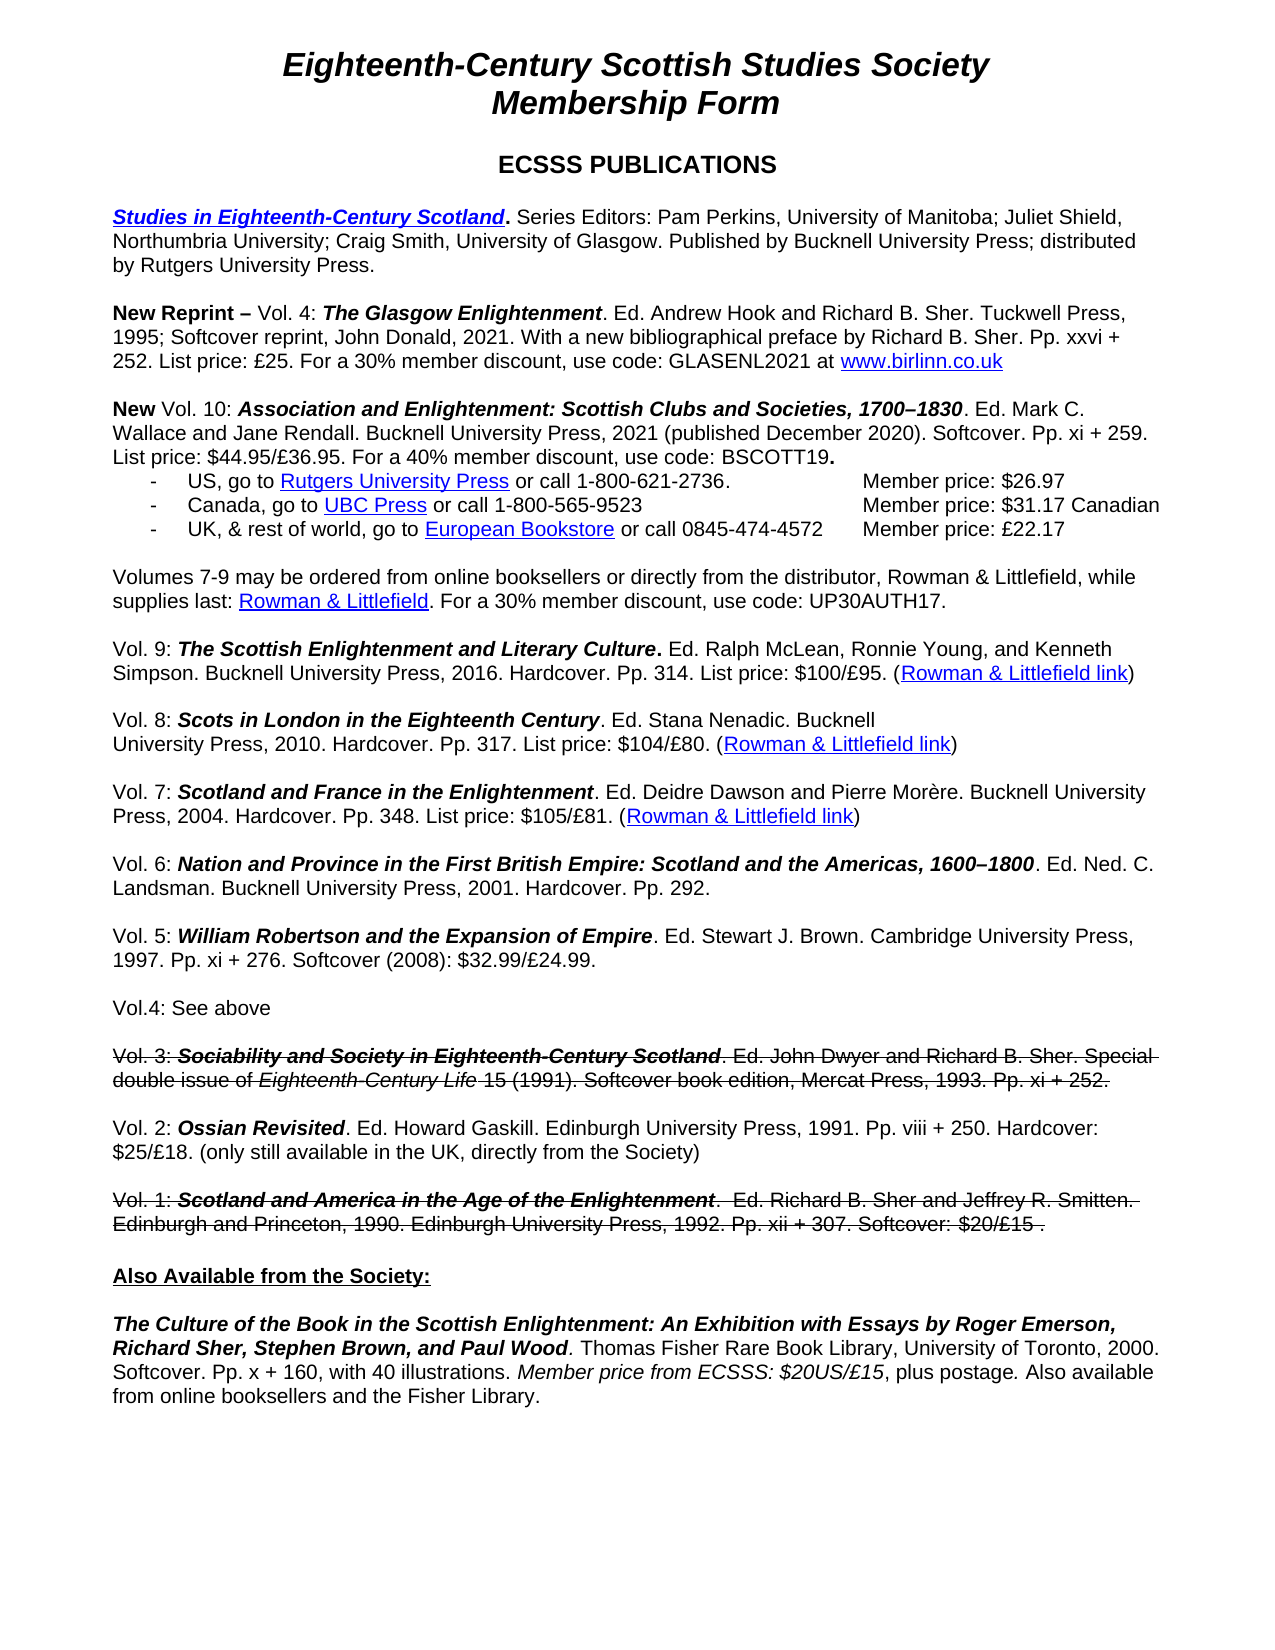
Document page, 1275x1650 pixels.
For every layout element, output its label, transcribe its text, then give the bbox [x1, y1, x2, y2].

text The Culture of the Book in the Scottish Enlightenment: An Exhibition with Essays by Roger Emerson, Richard Sher, Stephen Brown, and Paul Wood. Thomas Fisher Rare Book Library, University of Toronto, 2000. Softcover. Pp. x + 160, with 40 illustrations. Member price from ECSSS: $20US/£15, plus postage. Also available from online booksellers and the Fisher Library. [112, 1312, 1162, 1408]
text Vol. 3: Sociability and Society in Eighteenth-Century Scotland. Ed. John Dwyer and Richard B. Sher. Special double issue of Eighteenth-Century Life 15 (1991). Softcover book edition, Mercat Press, 1993. Pp. xi + 252. [112, 1044, 1162, 1092]
text Studies in Eighteenth-Century Scotland. Series Editors: Pam Perkins, University of Manitoba; Juliet Shield, Northumbria University; Craig Smith, University of Glasgow. Published by Bucknell University Press; distributed by Rutgers University Press. [112, 205, 1162, 277]
text ECSSS PUBLICATIONS [112, 150, 1162, 179]
list UK, & rest of world, go to European Bookstore or call 0845-474-4572 Member price: £22.17 [150, 517, 1162, 541]
text Vol.4: See above [112, 996, 1162, 1020]
text Vol. 9: The Scottish Enlightenment and Literary Culture. Ed. Ralph McLean, Ronnie Young, and Kenneth Simpson. Bucknell University Press, 2016. Hardcover. Pp. 314. List price: $100/£95. (Rowman & Littlefield link) [112, 636, 1162, 684]
text Vol. 2: Ossian Revisited. Ed. Howard Gaskill. Edinburgh University Press, 1991. Pp. viii + 250. Hardcover: $25/£18. (only still available in the UK, directly from the Society) [112, 1116, 1162, 1163]
text Vol. 8: Scots in London in the Eighteenth Century. Ed. Stana Nenadic. Bucknell [112, 708, 1162, 732]
text University Press, 2010. Hardcover. Pp. 317. List price: $104/£80. (Rowman & Littlefield link) [112, 732, 1162, 756]
text Vol. 1: Scotland and America in the Age of the Enlightenment. Ed. Richard B. Sher and Jeffrey R. Smitten. Edinburgh and Princeton, 1990. Edinburgh University Press, 1992. Pp. xii + 307. Softcover: $20/£15 . [112, 1187, 1162, 1235]
text Vol. 6: Nation and Province in the First British Empire: Scotland and the Americas, 1600–1800. Ed. Ned. C. Landsman. Bucknell University Press, 2001. Hardcover. Pp. 292. [112, 852, 1162, 900]
text Also Available from the Society: [112, 1264, 1162, 1288]
text Vol. 5: William Robertson and the Expansion of Empire. Ed. Stewart J. Brown. Cambridge University Press, 1997. Pp. xi + 276. Softcover (2008): $32.99/£24.99. [112, 924, 1162, 972]
list US, go to Rutgers University Press or call 1-800-621-2736. Member price: $26.97 [150, 469, 1162, 493]
text Volumes 7-9 may be ordered from online booksellers or directly from the distributor, Rowman & Littlefield, while supplies last: Rowman & Littlefield. For a 30% member discount, use code: UP30AUTH17. [112, 564, 1162, 612]
text New Reprint – Vol. 4: The Glasgow Enlightenment. Ed. Andrew Hook and Richard B. Sher. Tuckwell Press, 1995; Softcover reprint, John Donald, 2021. With a new bibliographical preface by Richard B. Sher. Pp. xxvi + 252. List price: £25. For a 30% member discount, use code: GLASENL2021 at www.birlinn.co.uk [112, 301, 1162, 373]
text Vol. 7: Scotland and France in the Enlightenment. Ed. Deidre Dawson and Pierre Morère. Bucknell University Press, 2004. Hardcover. Pp. 348. List price: $105/£81. (Rowman & Littlefield link) [112, 780, 1162, 828]
list Canada, go to UBC Press or call 1-800-565-9523 Member price: $31.17 Canadian [150, 493, 433, 517]
text New Vol. 10: Association and Enlightenment: Scottish Clubs and Societies, 1700–1830. Ed. Mark C. Wallace and Jane Rendall. Bucknell University Press, 2021 (published December 2020). Softcover. Pp. xi + 259. List price: $44.95/£36.95. For a 40% member discount, use code: BSCOTT19. [112, 397, 1162, 469]
